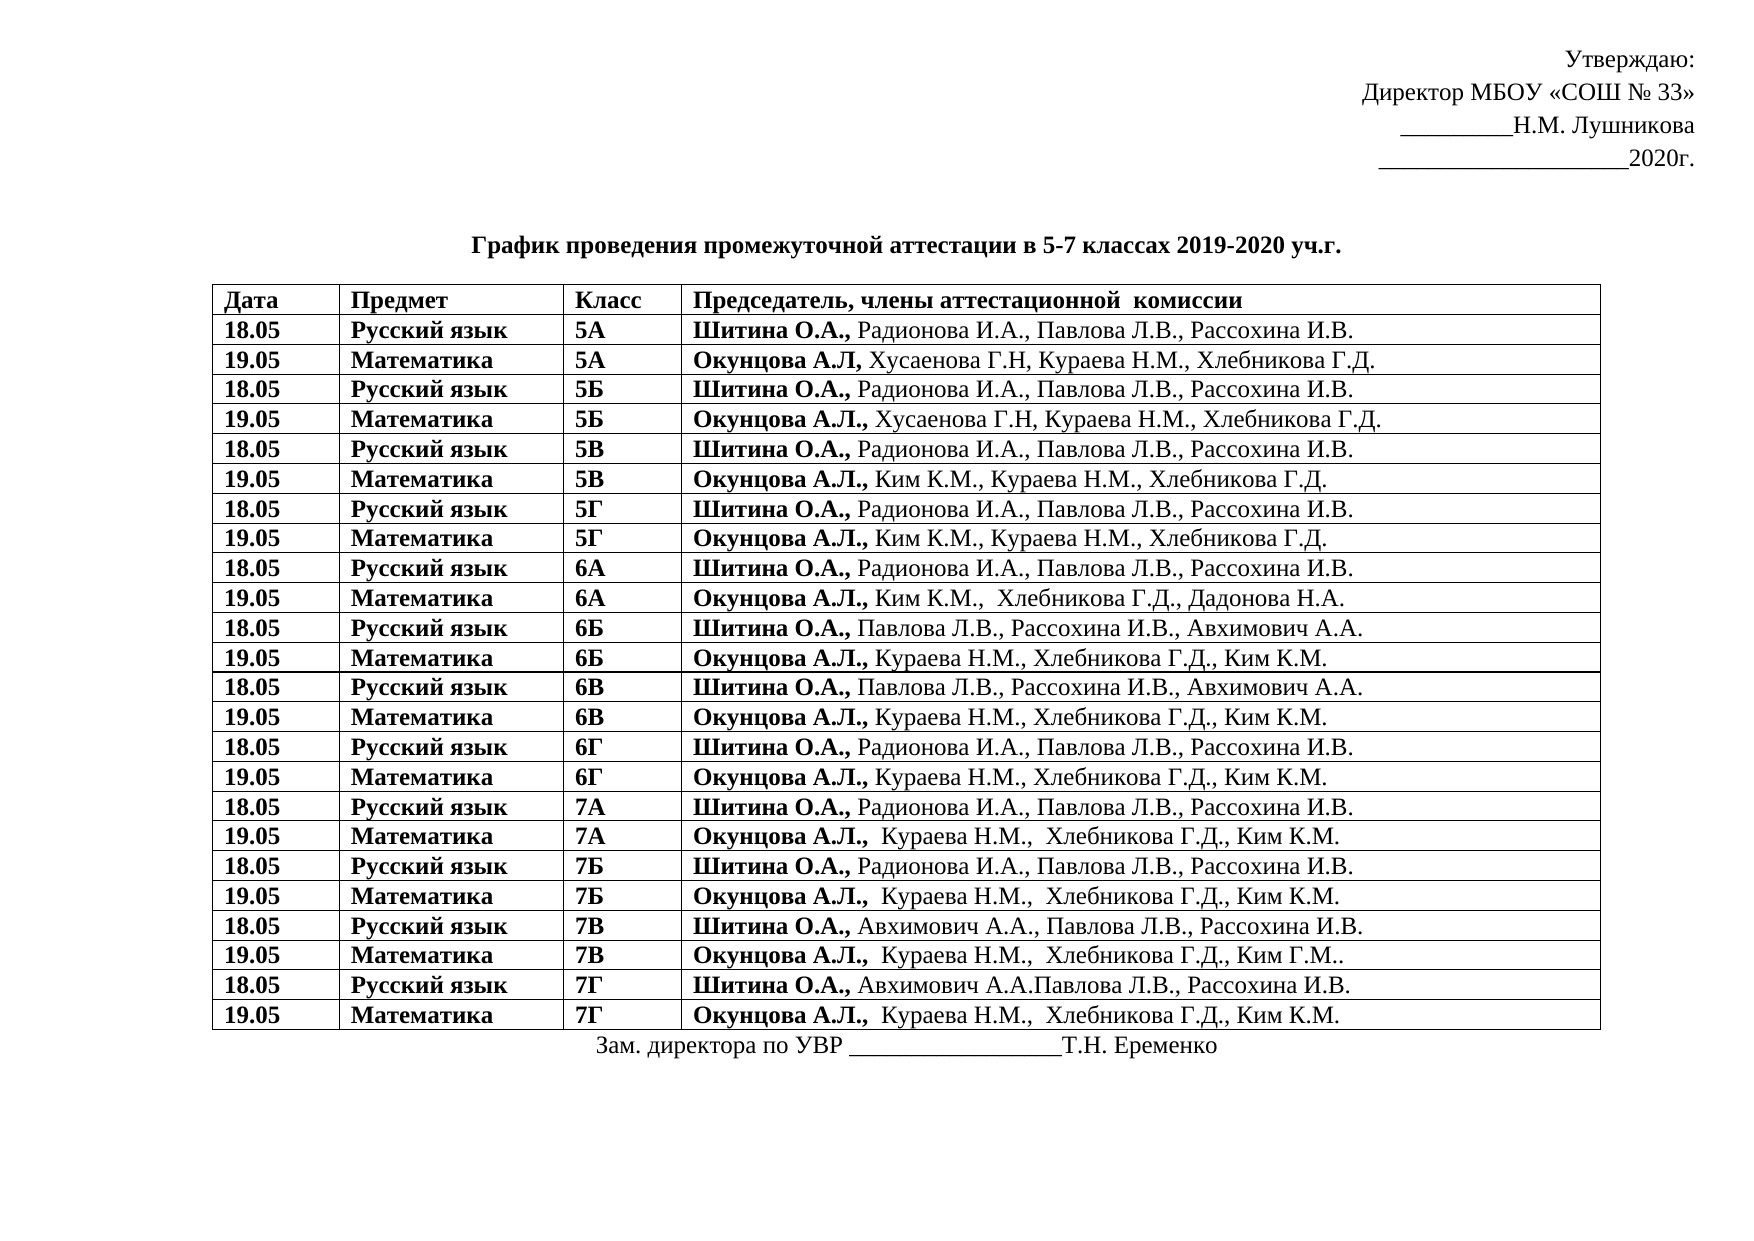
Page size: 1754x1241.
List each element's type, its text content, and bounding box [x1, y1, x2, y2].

table_cell 6Г [564, 762, 681, 791]
table_cell Шитина О.А., Авхимович А.А.Павлова Л.В., Рассохина И.В. [682, 970, 1600, 999]
table_cell Шитина О.А., Радионова И.А., Павлова Л.В., Рассохина И.В. [682, 494, 1600, 522]
text Директор МБОУ «СОШ № 33» [118, 77, 1695, 106]
table_cell 19.05 [213, 583, 339, 612]
table_cell Окунцова А.Л., Кураева Н.М., Хлебникова Г.Д., Ким К.М. [682, 762, 1600, 791]
table_cell Русский язык [340, 970, 563, 999]
table_cell Математика [340, 702, 563, 731]
table_cell 7Г [564, 970, 681, 999]
table_cell 18.05 [213, 970, 339, 999]
table_cell Русский язык [340, 613, 563, 642]
table_cell 5В [564, 464, 681, 493]
table_cell 18.05 [213, 851, 339, 880]
table_cell 7Б [564, 851, 681, 880]
table_cell Шитина О.А., Павлова Л.В., Рассохина И.В., Авхимович А.А. [682, 673, 1600, 701]
table_cell Окунцова А.Л., Ким К.М., Хлебникова Г.Д., Дадонова Н.А. [682, 583, 1600, 612]
table_cell Математика [340, 643, 563, 671]
table_cell Шитина О.А., Радионова И.А., Павлова Л.В., Рассохина И.В. [682, 851, 1600, 880]
table_cell Математика [340, 941, 563, 969]
table_cell 7Б [564, 881, 681, 910]
table_cell 19.05 [213, 464, 339, 493]
table_cell Русский язык [340, 911, 563, 939]
table_cell 5В [564, 434, 681, 463]
table_cell Русский язык [340, 494, 563, 522]
text Зам. директора по УВР _________________Т.Н. Еременко [118, 1030, 1695, 1059]
text ____________________2020г. [118, 143, 1695, 172]
table_cell Математика [340, 404, 563, 433]
table_header Предмет [340, 285, 563, 314]
table_cell 19.05 [213, 762, 339, 791]
table_cell Окунцова А.Л., Кураева Н.М., Хлебникова Г.Д., Ким К.М. [682, 1000, 1600, 1029]
table_cell 18.05 [213, 375, 339, 403]
table_cell 19.05 [213, 345, 339, 373]
table_cell Русский язык [340, 375, 563, 403]
table_cell Шитина О.А., Радионова И.А., Павлова Л.В., Рассохина И.В. [682, 434, 1600, 463]
table_cell 19.05 [213, 524, 339, 552]
table_cell 18.05 [213, 673, 339, 701]
table_cell 5Г [564, 524, 681, 552]
table_cell 7Г [564, 1000, 681, 1029]
table_cell Русский язык [340, 851, 563, 880]
table_cell 7А [564, 792, 681, 820]
table_cell 6Б [564, 613, 681, 642]
table_cell 18.05 [213, 911, 339, 939]
table_cell 19.05 [213, 702, 339, 731]
table_cell 7В [564, 911, 681, 939]
table_cell 18.05 [213, 434, 339, 463]
table_cell 7В [564, 941, 681, 969]
table_cell 18.05 [213, 732, 339, 761]
table_cell 19.05 [213, 881, 339, 910]
table_cell Математика [340, 762, 563, 791]
table_cell 6А [564, 553, 681, 582]
table_cell 5Г [564, 494, 681, 522]
table_cell 18.05 [213, 613, 339, 642]
table_cell Русский язык [340, 315, 563, 344]
table_cell 6В [564, 702, 681, 731]
table_cell Математика [340, 524, 563, 552]
table_cell Окунцова А.Л., Ким К.М., Кураева Н.М., Хлебникова Г.Д. [682, 524, 1600, 552]
table_cell Шитина О.А., Радионова И.А., Павлова Л.В., Рассохина И.В. [682, 792, 1600, 820]
table_header Класс [564, 285, 681, 314]
table_cell Шитина О.А., Радионова И.А., Павлова Л.В., Рассохина И.В. [682, 553, 1600, 582]
table_cell 5Б [564, 375, 681, 403]
table_cell 5Б [564, 404, 681, 433]
table_cell 18.05 [213, 792, 339, 820]
table_cell Окунцова А.Л., Кураева Н.М., Хлебникова Г.Д., Ким Г.М.. [682, 941, 1600, 969]
table_cell Шитина О.А., Павлова Л.В., Рассохина И.В., Авхимович А.А. [682, 613, 1600, 642]
table_cell Математика [340, 583, 563, 612]
table_cell Окунцова А.Л., Кураева Н.М., Хлебникова Г.Д., Ким К.М. [682, 643, 1600, 671]
table_header Председатель, члены аттестационной комиссии [682, 285, 1600, 314]
table_cell 19.05 [213, 821, 339, 850]
table_cell Русский язык [340, 732, 563, 761]
table_cell Окунцова А.Л., Хусаенова Г.Н, Кураева Н.М., Хлебникова Г.Д. [682, 404, 1600, 433]
table_cell 5А [564, 315, 681, 344]
table_cell Русский язык [340, 792, 563, 820]
table_cell 19.05 [213, 941, 339, 969]
table_cell 19.05 [213, 643, 339, 671]
table_cell 19.05 [213, 1000, 339, 1029]
text _________Н.М. Лушникова [118, 110, 1695, 139]
table_cell Окунцова А.Л., Кураева Н.М., Хлебникова Г.Д., Ким К.М. [682, 702, 1600, 731]
table_cell Шитина О.А., Радионова И.А., Павлова Л.В., Рассохина И.В. [682, 315, 1600, 344]
table_cell 6В [564, 673, 681, 701]
text Утверждаю: [118, 44, 1695, 73]
table_cell Математика [340, 464, 563, 493]
table_cell Шитина О.А., Радионова И.А., Павлова Л.В., Рассохина И.В. [682, 375, 1600, 403]
table_cell 19.05 [213, 404, 339, 433]
table_cell Математика [340, 345, 563, 373]
table_cell Окунцова А.Л., Кураева Н.М., Хлебникова Г.Д., Ким К.М. [682, 881, 1600, 910]
table_cell Математика [340, 821, 563, 850]
table_header Дата [213, 285, 339, 314]
table_cell Математика [340, 1000, 563, 1029]
table_cell Русский язык [340, 553, 563, 582]
table_cell 5А [564, 345, 681, 373]
text График проведения промежуточной аттестации в 5-7 классах 2019-2020 уч.г. [118, 230, 1695, 259]
table_cell 6Г [564, 732, 681, 761]
table_cell Шитина О.А., Радионова И.А., Павлова Л.В., Рассохина И.В. [682, 732, 1600, 761]
table_cell Русский язык [340, 673, 563, 701]
table_cell 18.05 [213, 553, 339, 582]
table_cell Математика [340, 881, 563, 910]
table_cell Окунцова А.Л., Кураева Н.М., Хлебникова Г.Д., Ким К.М. [682, 821, 1600, 850]
table_cell Шитина О.А., Авхимович А.А., Павлова Л.В., Рассохина И.В. [682, 911, 1600, 939]
table_cell 6Б [564, 643, 681, 671]
table_cell Окунцова А.Л, Хусаенова Г.Н, Кураева Н.М., Хлебникова Г.Д. [682, 345, 1600, 373]
table_cell 6А [564, 583, 681, 612]
table_cell 18.05 [213, 494, 339, 522]
table_cell Русский язык [340, 434, 563, 463]
table_cell 18.05 [213, 315, 339, 344]
table_cell Окунцова А.Л., Ким К.М., Кураева Н.М., Хлебникова Г.Д. [682, 464, 1600, 493]
table_cell 7А [564, 821, 681, 850]
